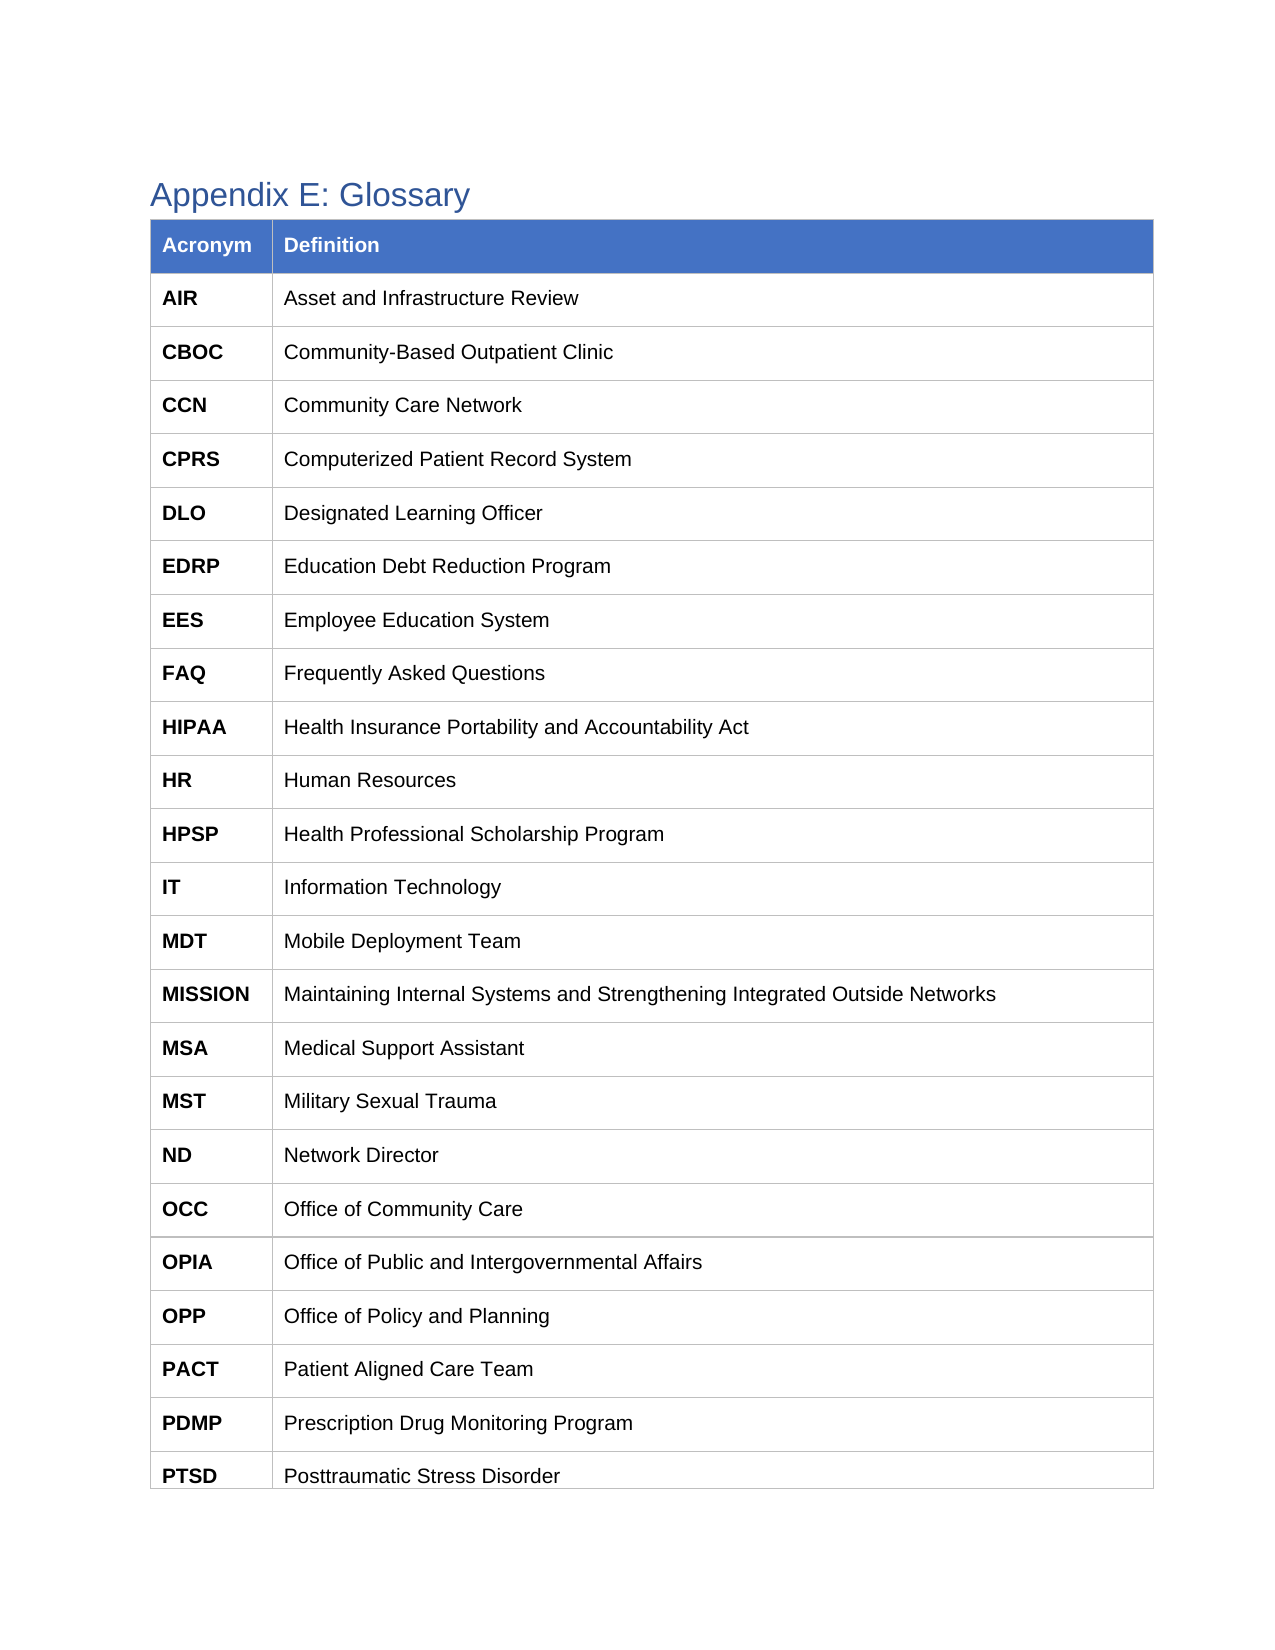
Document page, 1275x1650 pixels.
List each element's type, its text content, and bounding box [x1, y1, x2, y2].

table_cell Employee Education System [273, 595, 1153, 647]
table_cell HR [151, 756, 272, 808]
table_cell Designated Learning Officer [273, 488, 1153, 540]
table_cell Frequently Asked Questions [273, 649, 1153, 701]
subtitle Appendix E: Glossary [150, 175, 1125, 213]
table_cell Medical Support Assistant [273, 1023, 1153, 1076]
table_cell EES [151, 595, 272, 647]
table_cell HPSP [151, 809, 272, 862]
table_cell Community-Based Outpatient Clinic [273, 327, 1153, 380]
table_cell Community Care Network [273, 381, 1153, 433]
table_cell MSA [151, 1023, 272, 1076]
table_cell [273, 1452, 1153, 1488]
table_cell MDT [151, 916, 272, 969]
table_cell AIR [151, 274, 272, 326]
table_cell Patient Aligned Care Team [273, 1345, 1153, 1397]
table_cell Network Director [273, 1130, 1153, 1183]
table_cell OPIA [151, 1238, 272, 1290]
table_cell MISSION [151, 970, 272, 1022]
table_cell PTSD [151, 1452, 272, 1488]
table_cell FAQ [151, 649, 272, 701]
table_cell MST [151, 1077, 272, 1129]
table_cell Education Debt Reduction Program [273, 541, 1153, 594]
table_cell OPP [151, 1291, 272, 1343]
table_cell Health Insurance Portability and Accountability Act [273, 702, 1153, 754]
table_cell PACT [151, 1345, 272, 1397]
table_cell Human Resources [273, 756, 1153, 808]
table_cell Maintaining Internal Systems and Strengthening Integrated Outside Networks [273, 970, 1153, 1022]
table_cell Health Professional Scholarship Program [273, 809, 1153, 862]
table_cell Information Technology [273, 863, 1153, 915]
table_cell PDMP [151, 1398, 272, 1451]
table_cell DLO [151, 488, 272, 540]
table_cell Office of Policy and Planning [273, 1291, 1153, 1343]
table_cell Computerized Patient Record System [273, 434, 1153, 487]
table_cell CPRS [151, 434, 272, 487]
table_cell Office of Community Care [273, 1184, 1153, 1236]
table_cell OCC [151, 1184, 272, 1236]
table_header Acronym [151, 220, 272, 273]
table_header Definition [273, 220, 1153, 273]
table_cell HIPAA [151, 702, 272, 754]
table_cell EDRP [151, 541, 272, 594]
table_cell Asset and Infrastructure Review [273, 274, 1153, 326]
table_cell CCN [151, 381, 272, 433]
table_cell Prescription Drug Monitoring Program [273, 1398, 1153, 1451]
table_cell Mobile Deployment Team [273, 916, 1153, 969]
table_cell ND [151, 1130, 272, 1183]
table_cell Office of Public and Intergovernmental Affairs [273, 1238, 1153, 1290]
table_cell IT [151, 863, 272, 915]
table_cell CBOC [151, 327, 272, 380]
table_cell Military Sexual Trauma [273, 1077, 1153, 1129]
